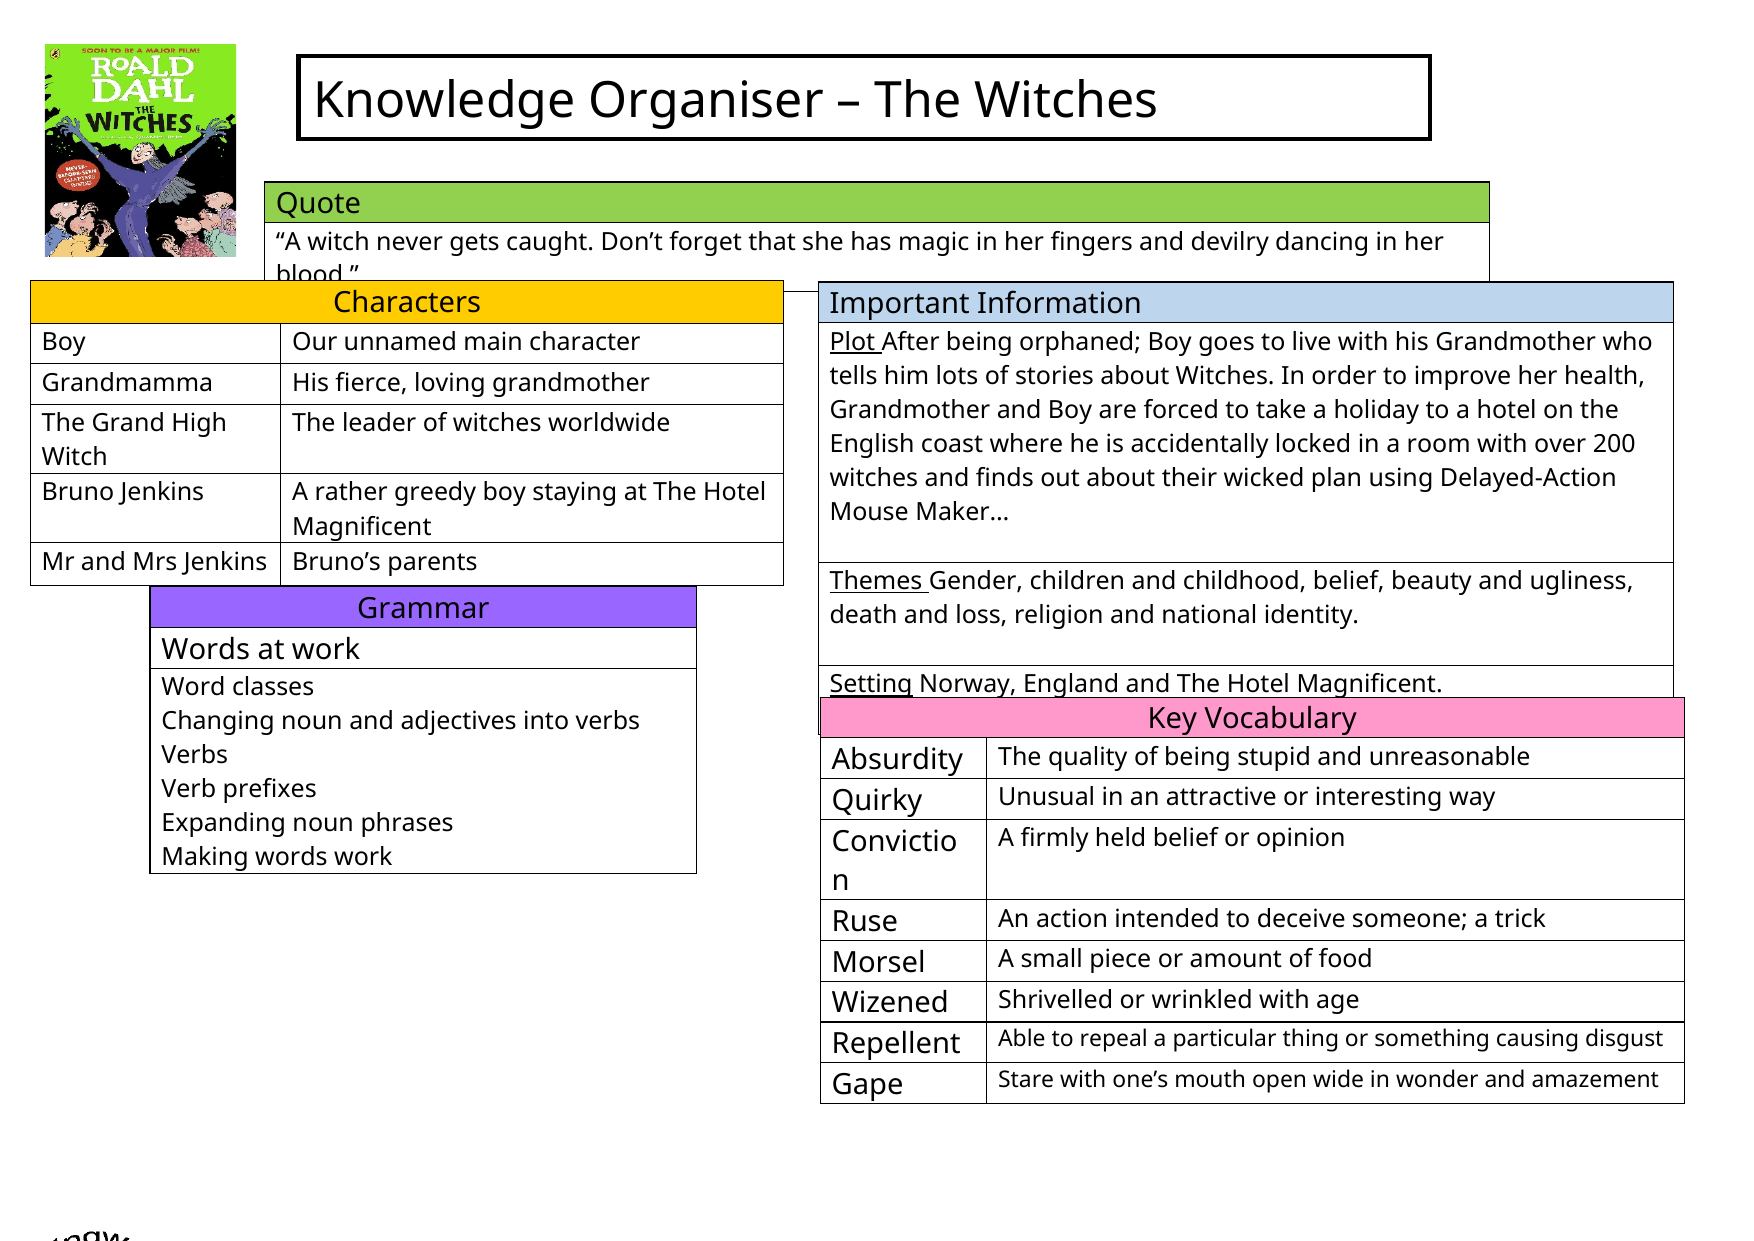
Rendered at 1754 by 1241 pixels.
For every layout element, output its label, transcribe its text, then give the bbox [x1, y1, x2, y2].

table_cell Word classes Changing noun and adjectives into verbs Verbs Verb prefixes Expanding noun phrases Making words work [151, 669, 696, 873]
table_cell The leader of witches worldwide [281, 405, 783, 473]
table_cell Words at work [151, 628, 696, 668]
table_cell Bruno’s parents [281, 543, 783, 585]
table_cell Boy [31, 324, 280, 363]
table_cell Absurdity [821, 738, 986, 778]
table_header Important Information [819, 283, 1673, 322]
table_cell Stare with one’s mouth open wide in wonder and amazement [987, 1063, 1684, 1103]
table_cell Ruse [821, 900, 986, 940]
table_header Quote [265, 183, 1489, 222]
table_cell Able to repeal a particular thing or something causing disgust [987, 1023, 1684, 1062]
table_cell Unusual in an attractive or interesting way [987, 779, 1684, 819]
table_cell An action intended to deceive someone; a trick [987, 900, 1684, 940]
table_cell Plot After being orphaned; Boy goes to live with his Grandmother who tells him lots of stories about Witches. In order to improve her health, Grandmother and Boy are forced to take a holiday to a hotel on the English coast where he is accidentally locked in a room with over 200 witches and finds out about their wicked plan using Delayed-Action Mouse Maker… [819, 323, 1673, 562]
table_cell His fierce, loving grandmother [281, 364, 783, 404]
table_cell Gape [821, 1063, 986, 1103]
table_cell Themes Gender, children and childhood, belief, beauty and ugliness, death and loss, religion and national identity. [819, 563, 1673, 665]
table_cell The quality of being stupid and unreasonable [987, 738, 1684, 778]
table_cell A firmly held belief or opinion [987, 820, 1684, 899]
table_header Grammar [151, 587, 696, 627]
table_cell Our unnamed main character [281, 324, 783, 363]
table_cell Morsel [821, 941, 986, 981]
table_cell Setting Norway, England and The Hotel Magnificent. [819, 666, 1673, 697]
table_cell “A witch never gets caught. Don’t forget that she has magic in her fingers and devilry dancing in her blood.” [265, 223, 1489, 291]
table_cell Bruno Jenkins [31, 474, 280, 542]
table_cell Repellent [821, 1023, 986, 1062]
table_cell Grandmamma [31, 364, 280, 404]
table_cell Conviction [821, 820, 986, 899]
table_cell Quirky [821, 779, 986, 819]
table_header Characters [31, 281, 783, 323]
table_cell Mr and Mrs Jenkins [31, 543, 280, 585]
table_cell A rather greedy boy staying at The Hotel Magnificent [281, 474, 783, 542]
table_cell A small piece or amount of food [987, 941, 1684, 981]
table_cell Shrivelled or wrinkled with age [987, 982, 1684, 1021]
picture [44, 44, 237, 257]
table_cell The Grand High Witch [31, 405, 280, 473]
table_cell Wizened [821, 982, 986, 1021]
picture [30, 1227, 165, 1241]
table_header Key Vocabulary [821, 698, 1684, 737]
